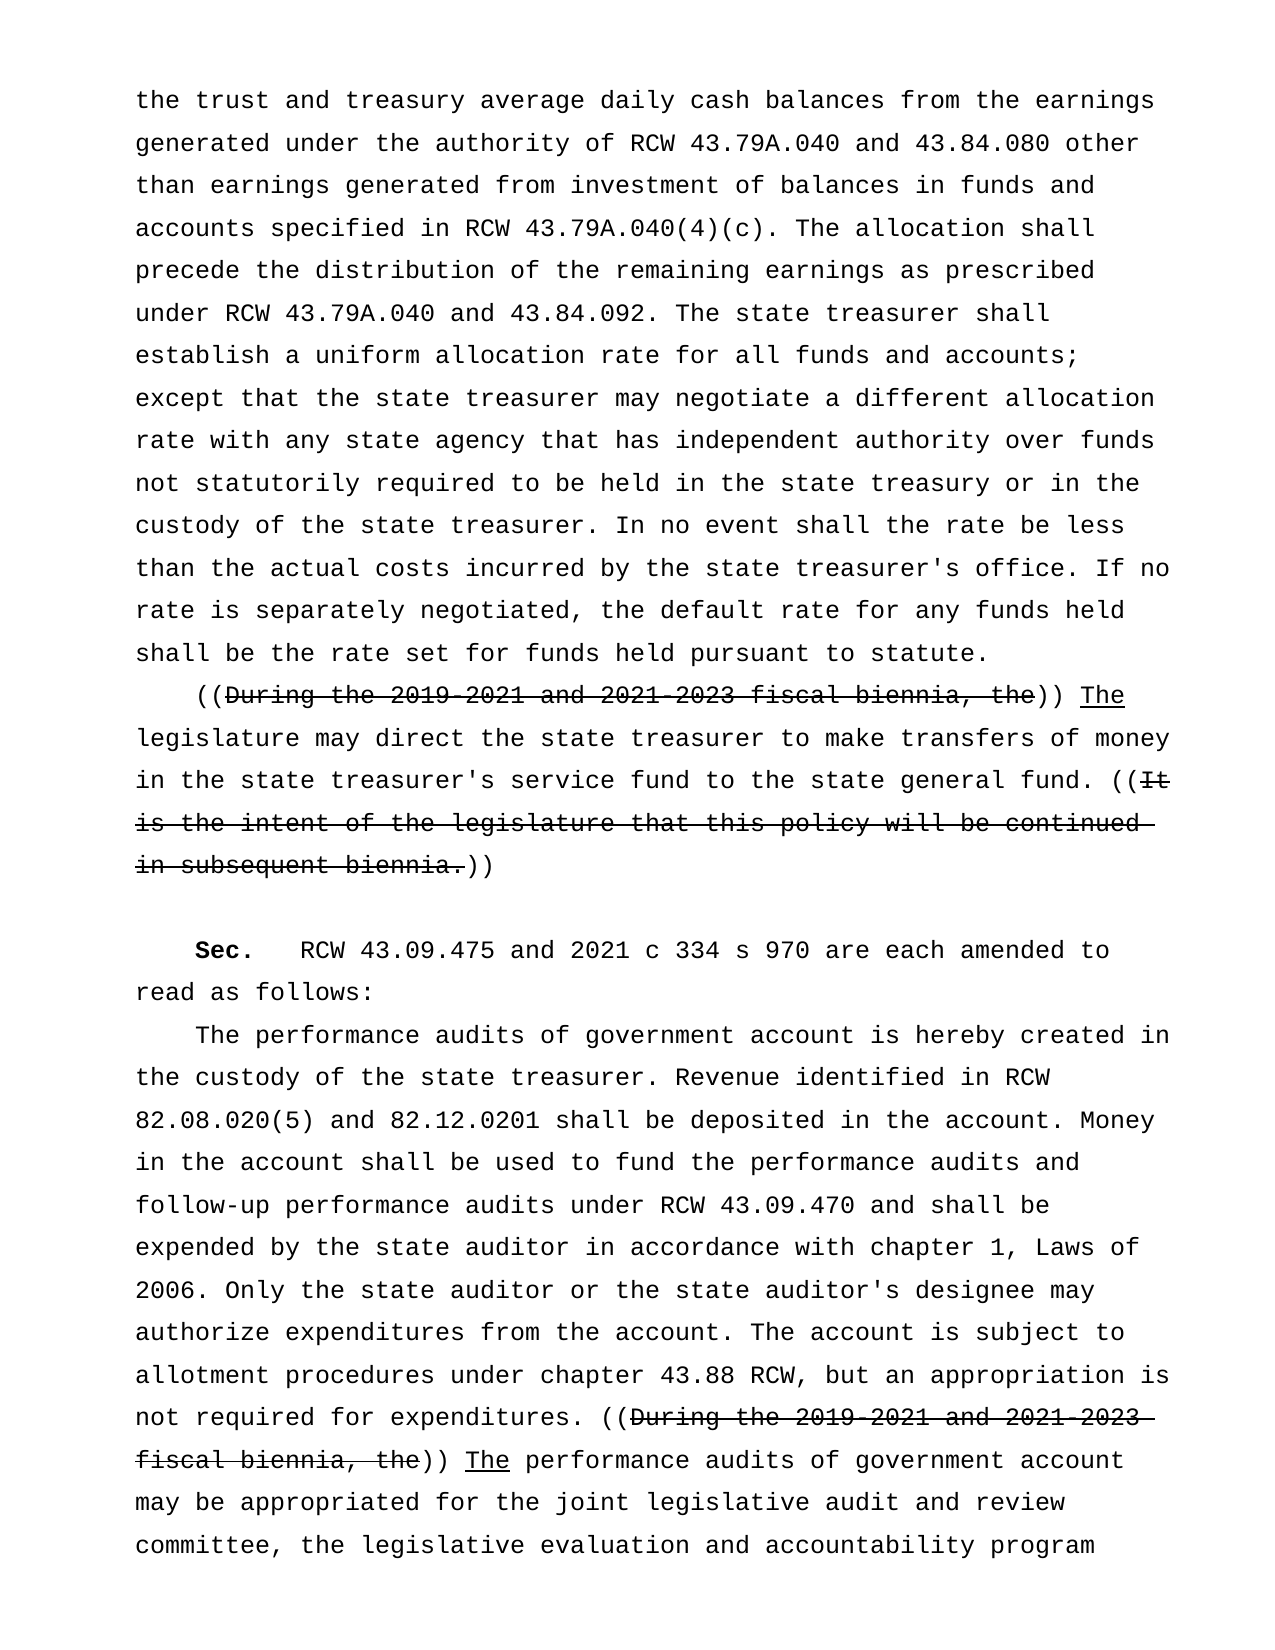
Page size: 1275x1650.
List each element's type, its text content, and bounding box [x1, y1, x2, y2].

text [135, 1009, 1170, 1562]
text Sec. RCW 43.09.475 and 2021 c 334 s 970 are each amended to read as follows: [135, 924, 1170, 1009]
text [135, 75, 1170, 670]
text ((During the 2019-2021 and 2021-2023 fiscal biennia, the)) The legislature may direct the state treasurer to make transfers of money in the state treasurer's service fund to the state general fund. ((It is the intent of the legislature that this policy will be continued in subsequent biennia.)) [135, 670, 1170, 882]
